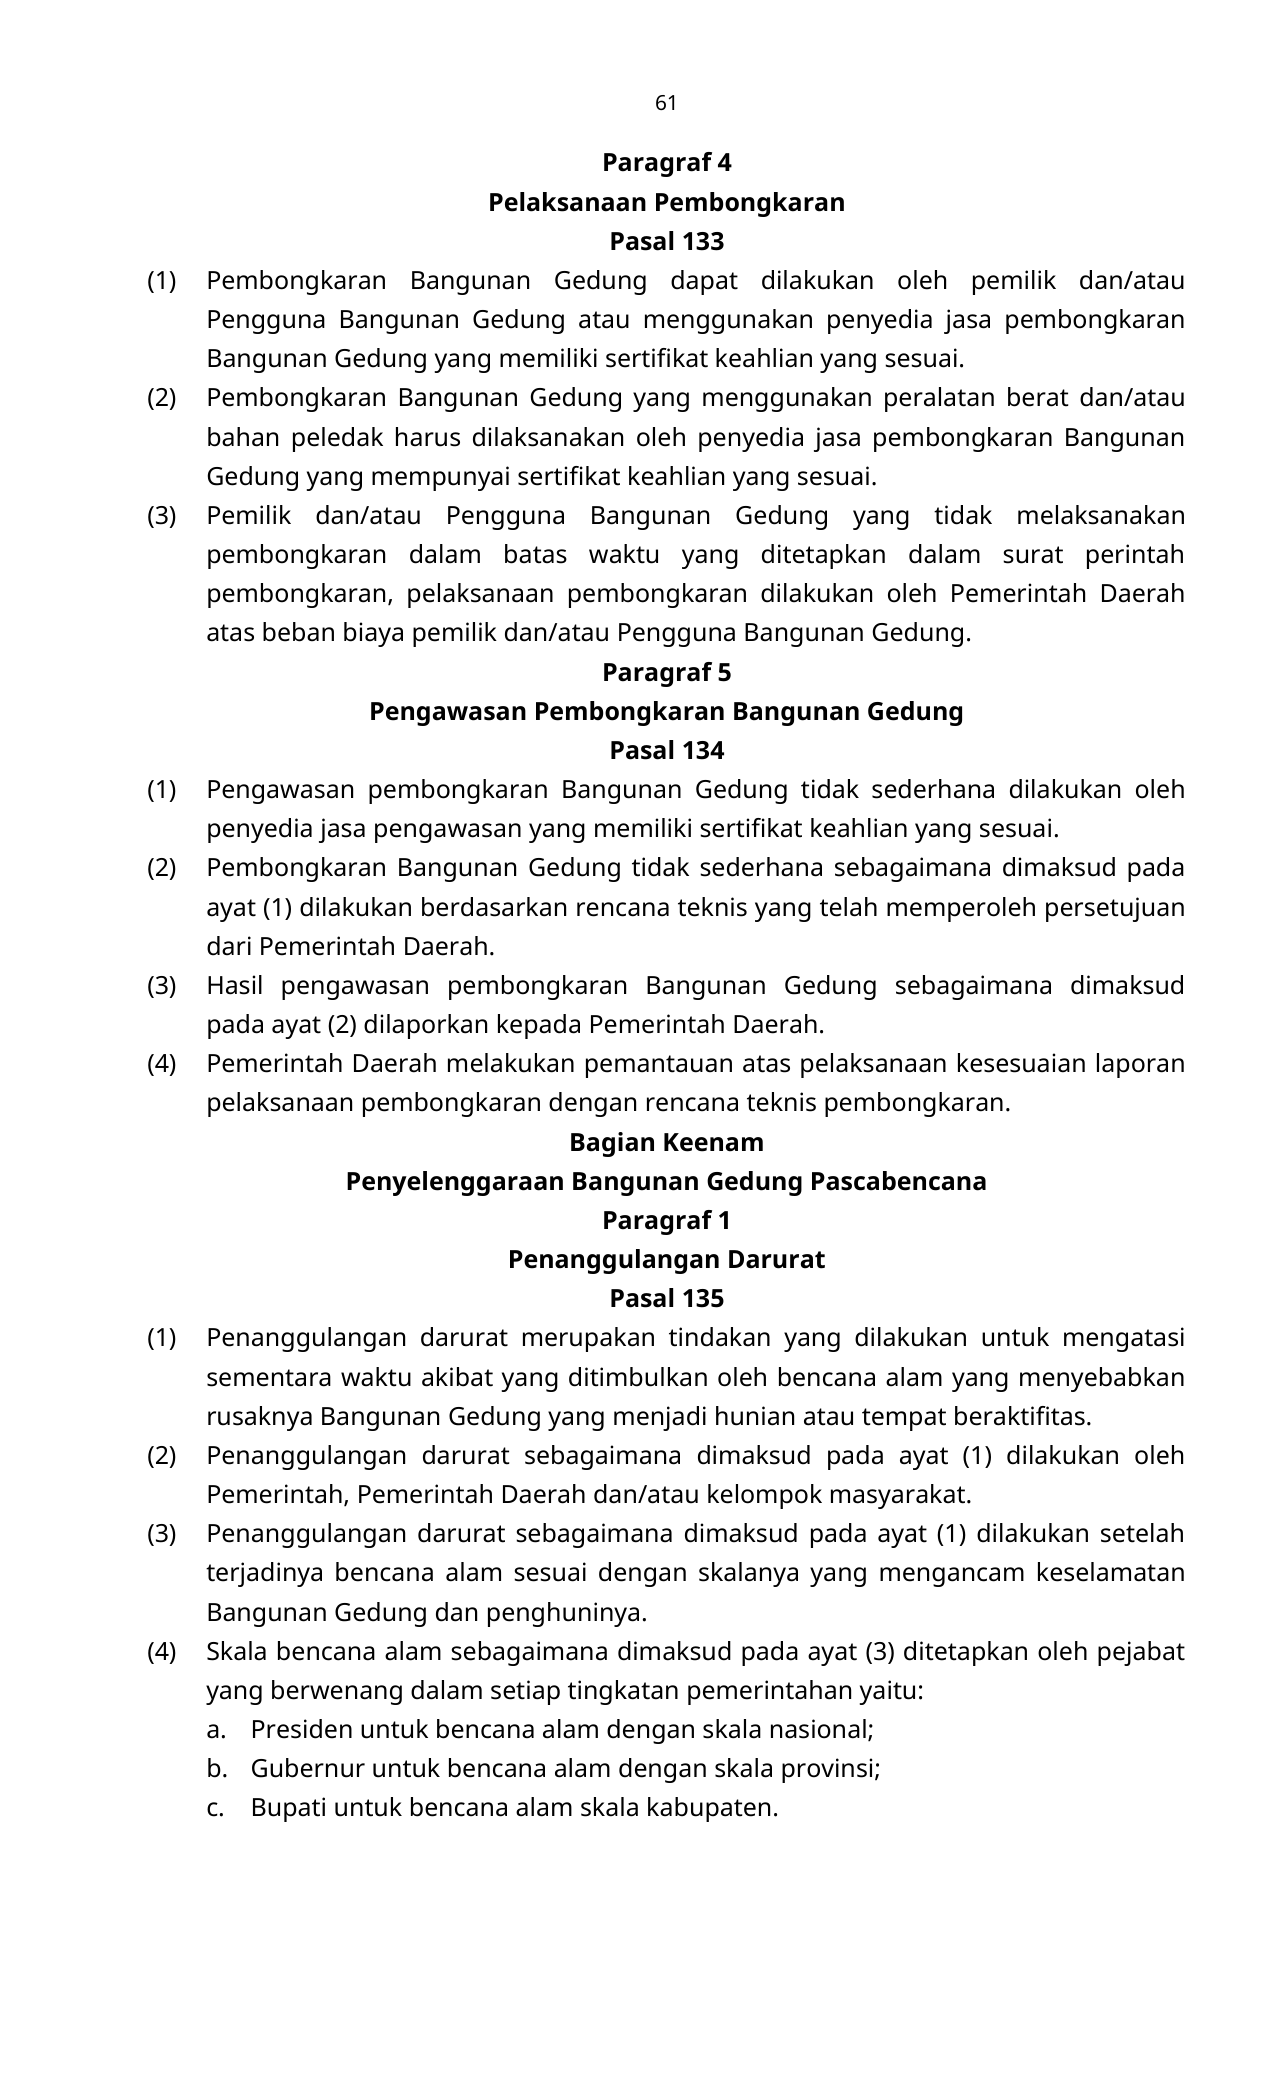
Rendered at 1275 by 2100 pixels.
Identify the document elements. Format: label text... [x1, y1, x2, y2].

text (4) Skala bencana alam sebagaimana dimaksud pada ayat (3) ditetapkan oleh pejabat yang berwenang dalam setiap tingkatan pemerintahan yaitu: [147, 1633, 1186, 1707]
text Paragraf 5 [147, 654, 1186, 688]
text (3) Penanggulangan darurat sebagaimana dimaksud pada ayat (1) dilakukan setelah terjadinya bencana alam sesuai dengan skalanya yang mengancam keselamatan Bangunan Gedung dan penghuninya. [147, 1516, 1186, 1628]
text (1) Penanggulangan darurat merupakan tindakan yang dilakukan untuk mengatasi sementara waktu akibat yang ditimbulkan oleh bencana alam yang menyebabkan rusaknya Bangunan Gedung yang menjadi hunian atau tempat beraktifitas. [147, 1320, 1186, 1432]
text Penanggulangan Darurat [147, 1242, 1186, 1276]
text Pelaksanaan Pembongkaran [147, 184, 1186, 218]
text (2) Penanggulangan darurat sebagaimana dimaksud pada ayat (1) dilakukan oleh Pemerintah, Pemerintah Daerah dan/atau kelompok masyarakat. [147, 1437, 1186, 1511]
text Paragraf 4 [147, 145, 1186, 179]
text c. Bupati untuk bencana alam skala kabupaten. [206, 1790, 1186, 1824]
text Paragraf 1 [147, 1202, 1186, 1237]
text Pengawasan Pembongkaran Bangunan Gedung [147, 693, 1186, 727]
text (3) Hasil pengawasan pembongkaran Bangunan Gedung sebagaimana dimaksud pada ayat (2) dilaporkan kepada Pemerintah Daerah. [147, 967, 1186, 1041]
text (3) Pemilik dan/atau Pengguna Bangunan Gedung yang tidak melaksanakan pembongkaran dalam batas waktu yang ditetapkan dalam surat perintah pembongkaran, pelaksanaan pembongkaran dilakukan oleh Pemerintah Daerah atas beban biaya pemilik dan/atau Pengguna Bangunan Gedung. [147, 497, 1186, 649]
text Pasal 135 [147, 1281, 1186, 1315]
text Penyelenggaraan Bangunan Gedung Pascabencana [147, 1163, 1186, 1197]
text (1) Pembongkaran Bangunan Gedung dapat dilakukan oleh pemilik dan/atau Pengguna Bangunan Gedung atau menggunakan penyedia jasa pembongkaran Bangunan Gedung yang memiliki sertifikat keahlian yang sesuai. [147, 262, 1186, 375]
text Pasal 133 [147, 223, 1186, 257]
text (1) Pengawasan pembongkaran Bangunan Gedung tidak sederhana dilakukan oleh penyedia jasa pengawasan yang memiliki sertifikat keahlian yang sesuai. [147, 772, 1186, 845]
text b. Gubernur untuk bencana alam dengan skala provinsi; [206, 1751, 1186, 1785]
text (2) Pembongkaran Bangunan Gedung yang menggunakan peralatan berat dan/atau bahan peledak harus dilaksanakan oleh penyedia jasa pembongkaran Bangunan Gedung yang mempunyai sertifikat keahlian yang sesuai. [147, 380, 1186, 492]
text Pasal 134 [147, 732, 1186, 767]
text (4) Pemerintah Daerah melakukan pemantauan atas pelaksanaan kesesuaian laporan pelaksanaan pembongkaran dengan rencana teknis pembongkaran. [147, 1046, 1186, 1119]
text Bagian Keenam [147, 1124, 1186, 1158]
text (2) Pembongkaran Bangunan Gedung tidak sederhana sebagaimana dimaksud pada ayat (1) dilakukan berdasarkan rencana teknis yang telah memperoleh persetujuan dari Pemerintah Daerah. [147, 850, 1186, 962]
text a. Presiden untuk bencana alam dengan skala nasional; [206, 1712, 1186, 1746]
